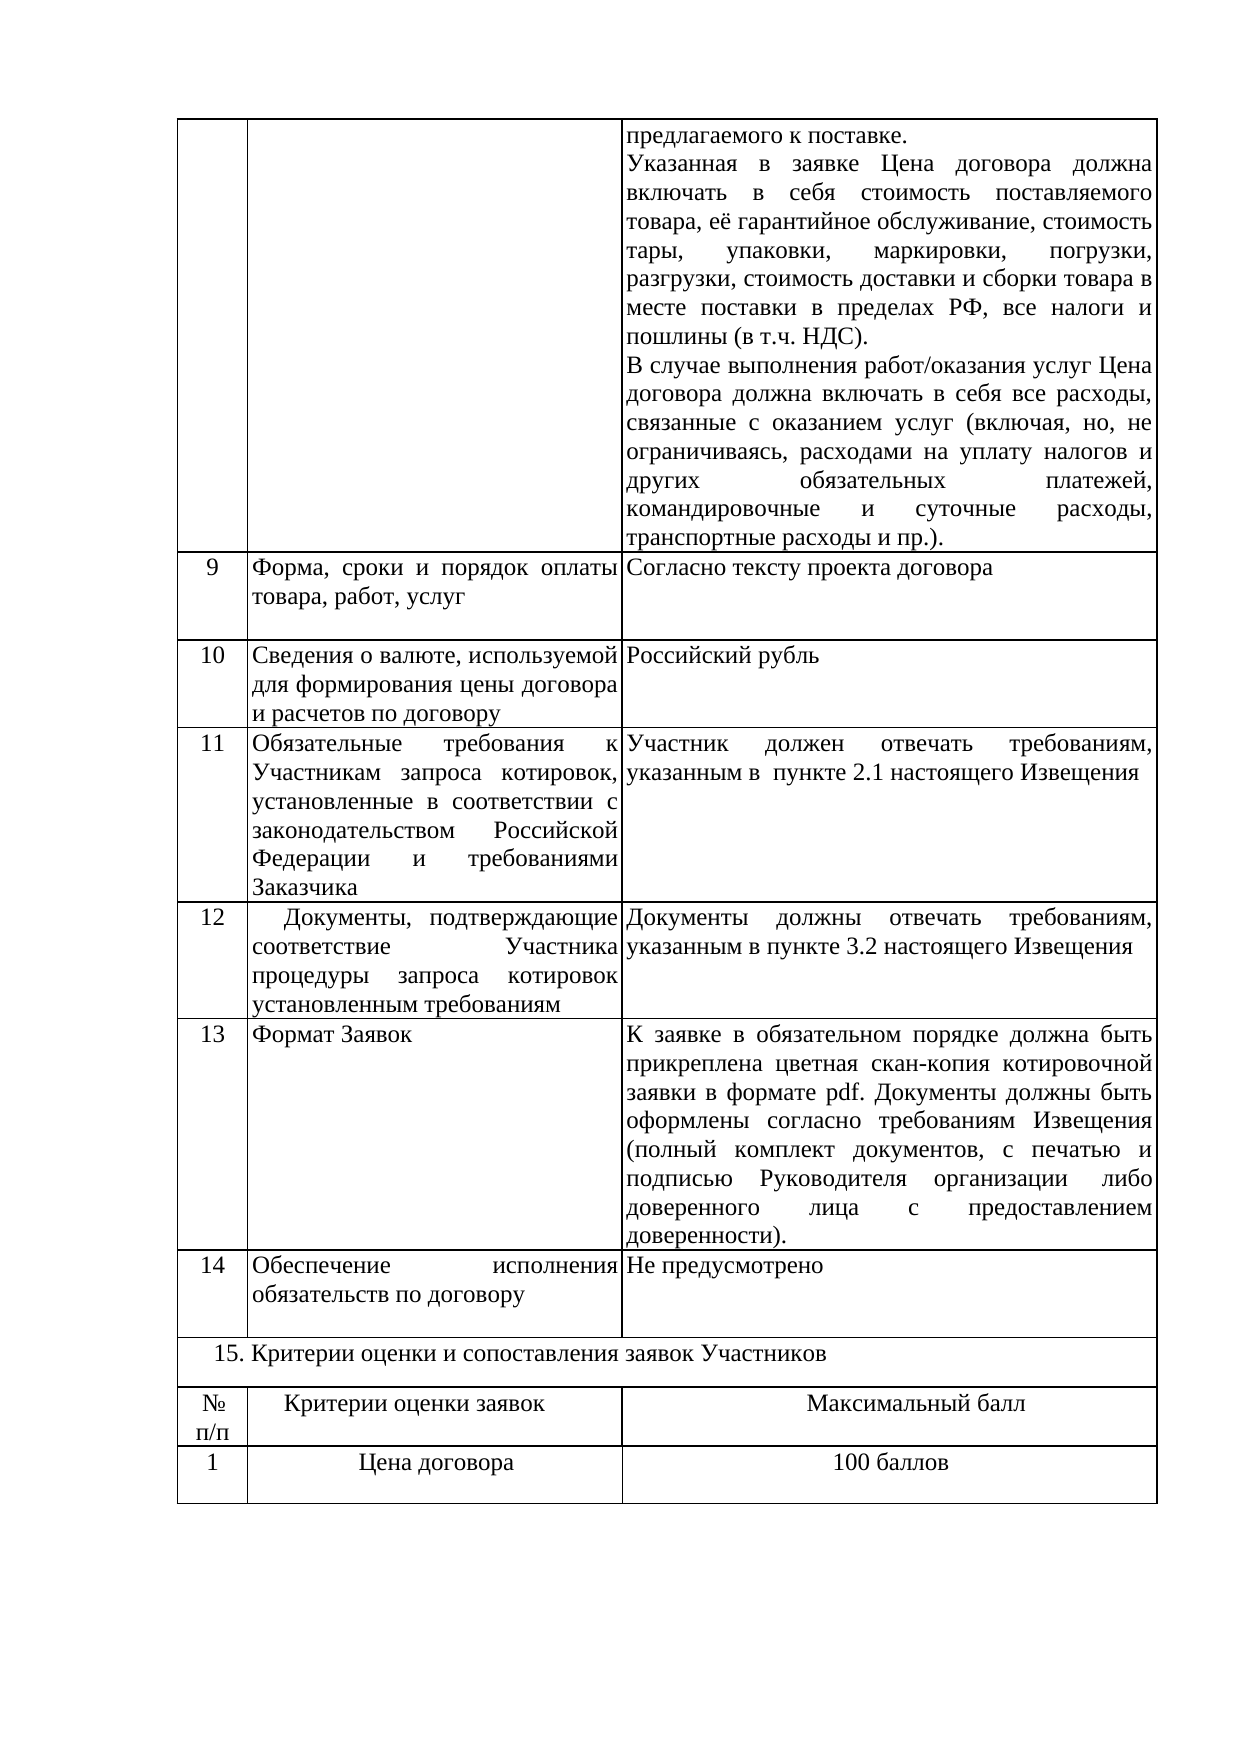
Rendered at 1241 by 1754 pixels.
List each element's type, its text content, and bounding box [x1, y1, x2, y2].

table_cell Документы, подтверждающие соответствие Участника процедуры запроса котировок установленным требованиям [248, 903, 621, 1017]
table_cell Обязательные требования к Участникам запроса котировок, установленные в соответствии с законодательством Российской Федерации и требованиями Заказчика [248, 728, 621, 901]
table_cell 1 [178, 1447, 247, 1503]
table_cell Документы должны отвечать требованиям, указанным в пункте 3.2 настоящего Извещения [623, 903, 1156, 1017]
table_cell 12 [178, 903, 247, 1017]
table_cell 13 [178, 1019, 247, 1249]
table_cell Сведения о валюте, используемой для формирования цены договора и расчетов по договору [248, 641, 621, 727]
table_cell Обеспечение исполнения обязательств по договору [248, 1251, 621, 1337]
table_cell К заявке в обязательном порядке должна быть прикреплена цветная скан-копия котировочной заявки в формате pdf. Документы должны быть оформлены согласно требованиям Извещения (полный комплект документов, c печатью и подписью Руководителя организации либо доверенного лица с предоставлением доверенности). [623, 1019, 1156, 1249]
table_cell Формат Заявок [248, 1019, 621, 1249]
table_cell Цена договора [248, 1447, 622, 1503]
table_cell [623, 120, 1156, 551]
table_cell 8 [178, 120, 247, 551]
table_cell 11 [178, 728, 247, 901]
table_cell Согласно тексту проекта договора [623, 553, 1156, 639]
table_cell Участник должен отвечать требованиям, указанным в пункте 2.1 настоящего Извещения [623, 728, 1156, 901]
table_cell 10 [178, 641, 247, 727]
table_cell 14 [178, 1251, 247, 1337]
table_cell Критерии оценки заявок [248, 1388, 621, 1445]
table_cell № п/п [178, 1388, 247, 1445]
table_cell Форма, сроки и порядок оплаты товара, работ, услуг [248, 553, 621, 639]
table_cell 15. Критерии оценки и сопоставления заявок Участников [178, 1338, 1156, 1386]
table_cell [248, 120, 621, 551]
table_cell Российский рубль [623, 641, 1156, 727]
table_cell Не предусмотрено [623, 1251, 1156, 1337]
table_cell 9 [178, 553, 247, 639]
table_cell Максимальный балл [623, 1388, 1156, 1445]
table_cell 100 баллов [623, 1447, 1156, 1503]
